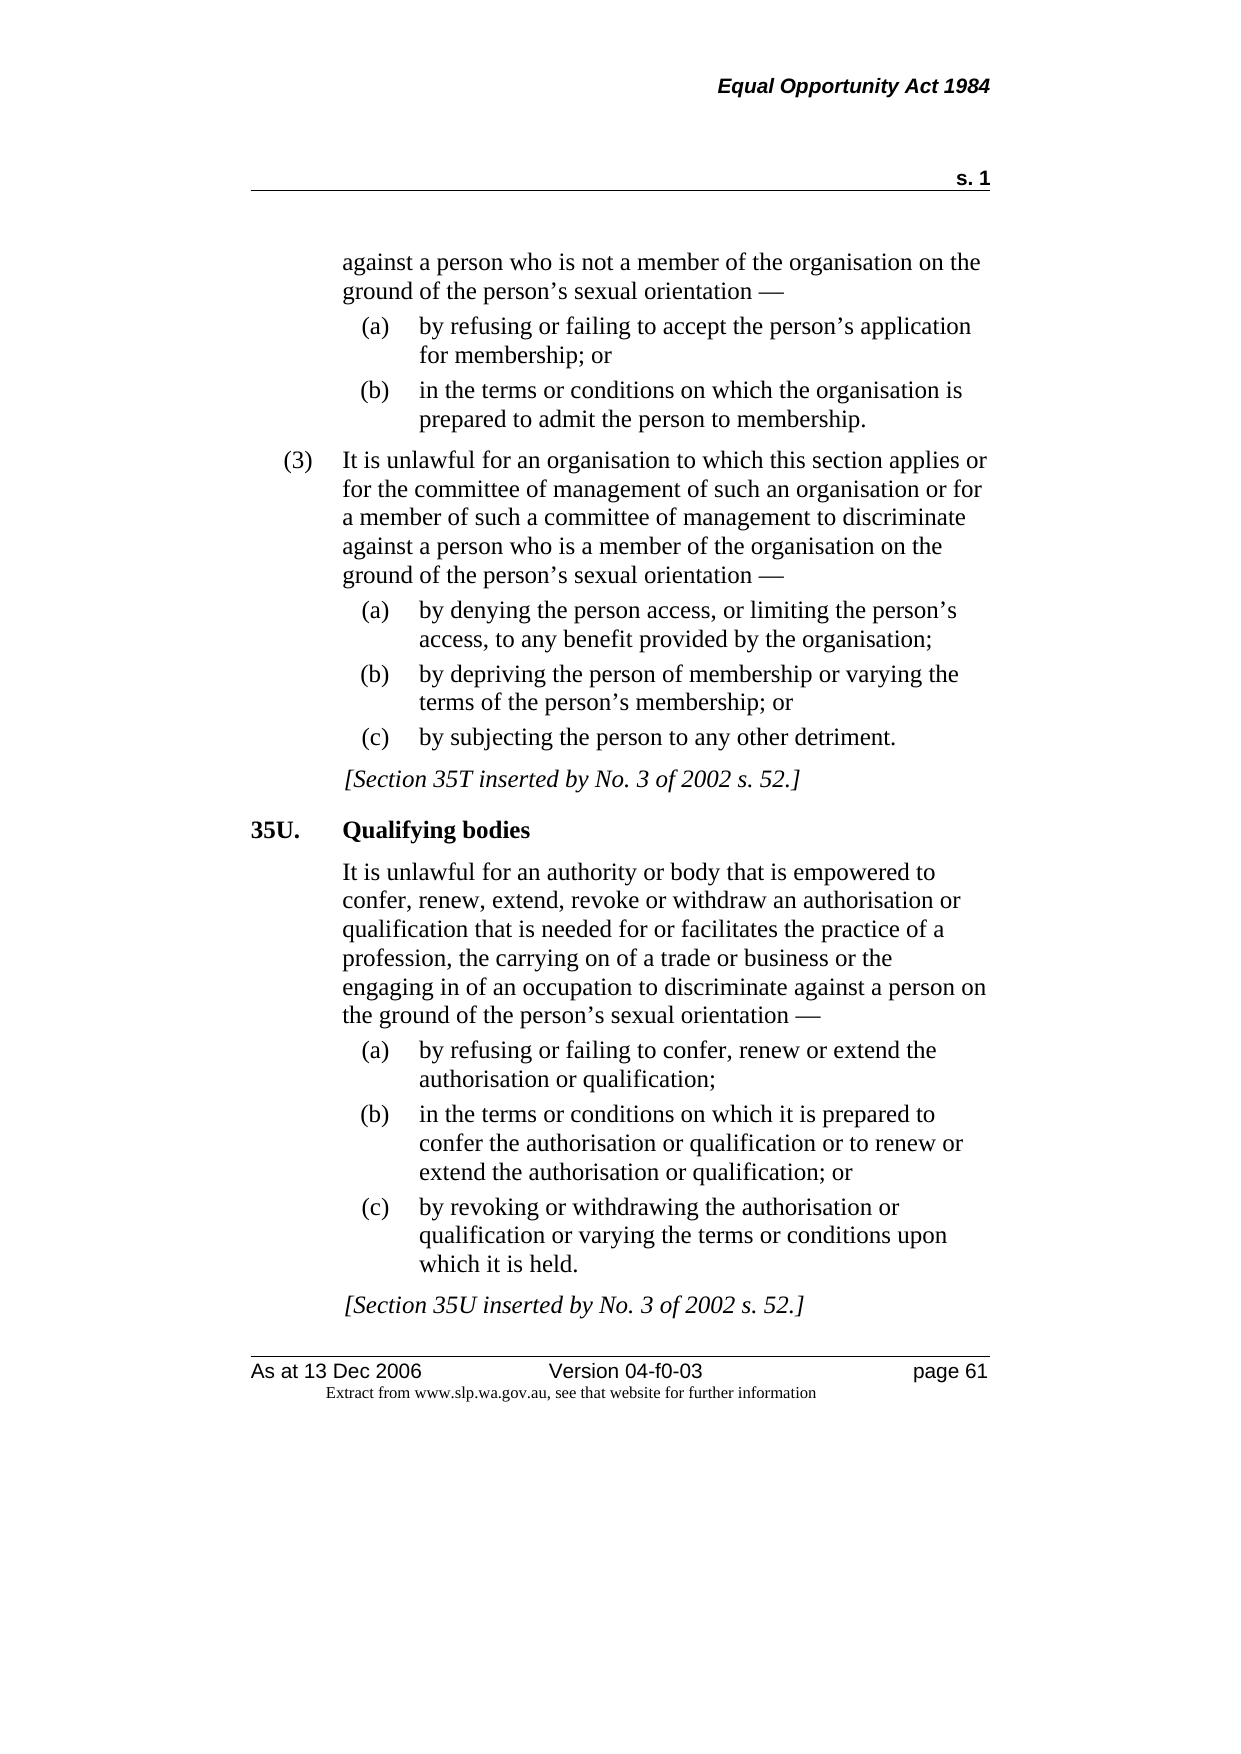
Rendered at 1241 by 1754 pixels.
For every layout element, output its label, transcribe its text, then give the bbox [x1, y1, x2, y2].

text It is unlawful for an authority or body that is empowered to confer, renew, extend, revoke or withdraw an authorisation or qualification that is needed for or facilitates the practice of a profession, the carrying on of a trade or business or the engaging in of an occupation to discriminate against a person on the ground of the person’s sexual orientation — [251, 857, 990, 1029]
text [Section 35T inserted by No. 3 of 2002 s. 52.] [251, 764, 990, 792]
subtitle 35U. Qualifying bodies [251, 815, 990, 844]
text (b) in the terms or conditions on which the organisation is prepared to admit the person to membership. [251, 375, 990, 432]
text (c) by revoking or withdrawing the authorisation or qualification or varying the terms or conditions upon which it is held. [251, 1192, 990, 1278]
text (c) by subjecting the person to any other detriment. [251, 722, 990, 751]
text (3) It is unlawful for an organisation to which this section applies or for the committee of management of such an organisation or for a member of such a committee of management to discriminate against a person who is a member of the organisation on the ground of the person’s sexual orientation — [251, 445, 990, 589]
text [251, 247, 990, 305]
text (b) in the terms or conditions on which it is prepared to confer the authorisation or qualification or to renew or extend the authorisation or qualification; or [251, 1099, 990, 1185]
text (a) by denying the person access, or limiting the person’s access, to any benefit provided by the organisation; [251, 595, 990, 652]
text (a) by refusing or failing to accept the person’s application for membership; or [251, 311, 990, 369]
text (b) by depriving the person of membership or varying the terms of the person’s membership; or [251, 659, 990, 716]
text (a) by refusing or failing to confer, renew or extend the authorisation or qualification; [251, 1035, 990, 1093]
text [Section 35U inserted by No. 3 of 2002 s. 52.] [251, 1290, 990, 1319]
